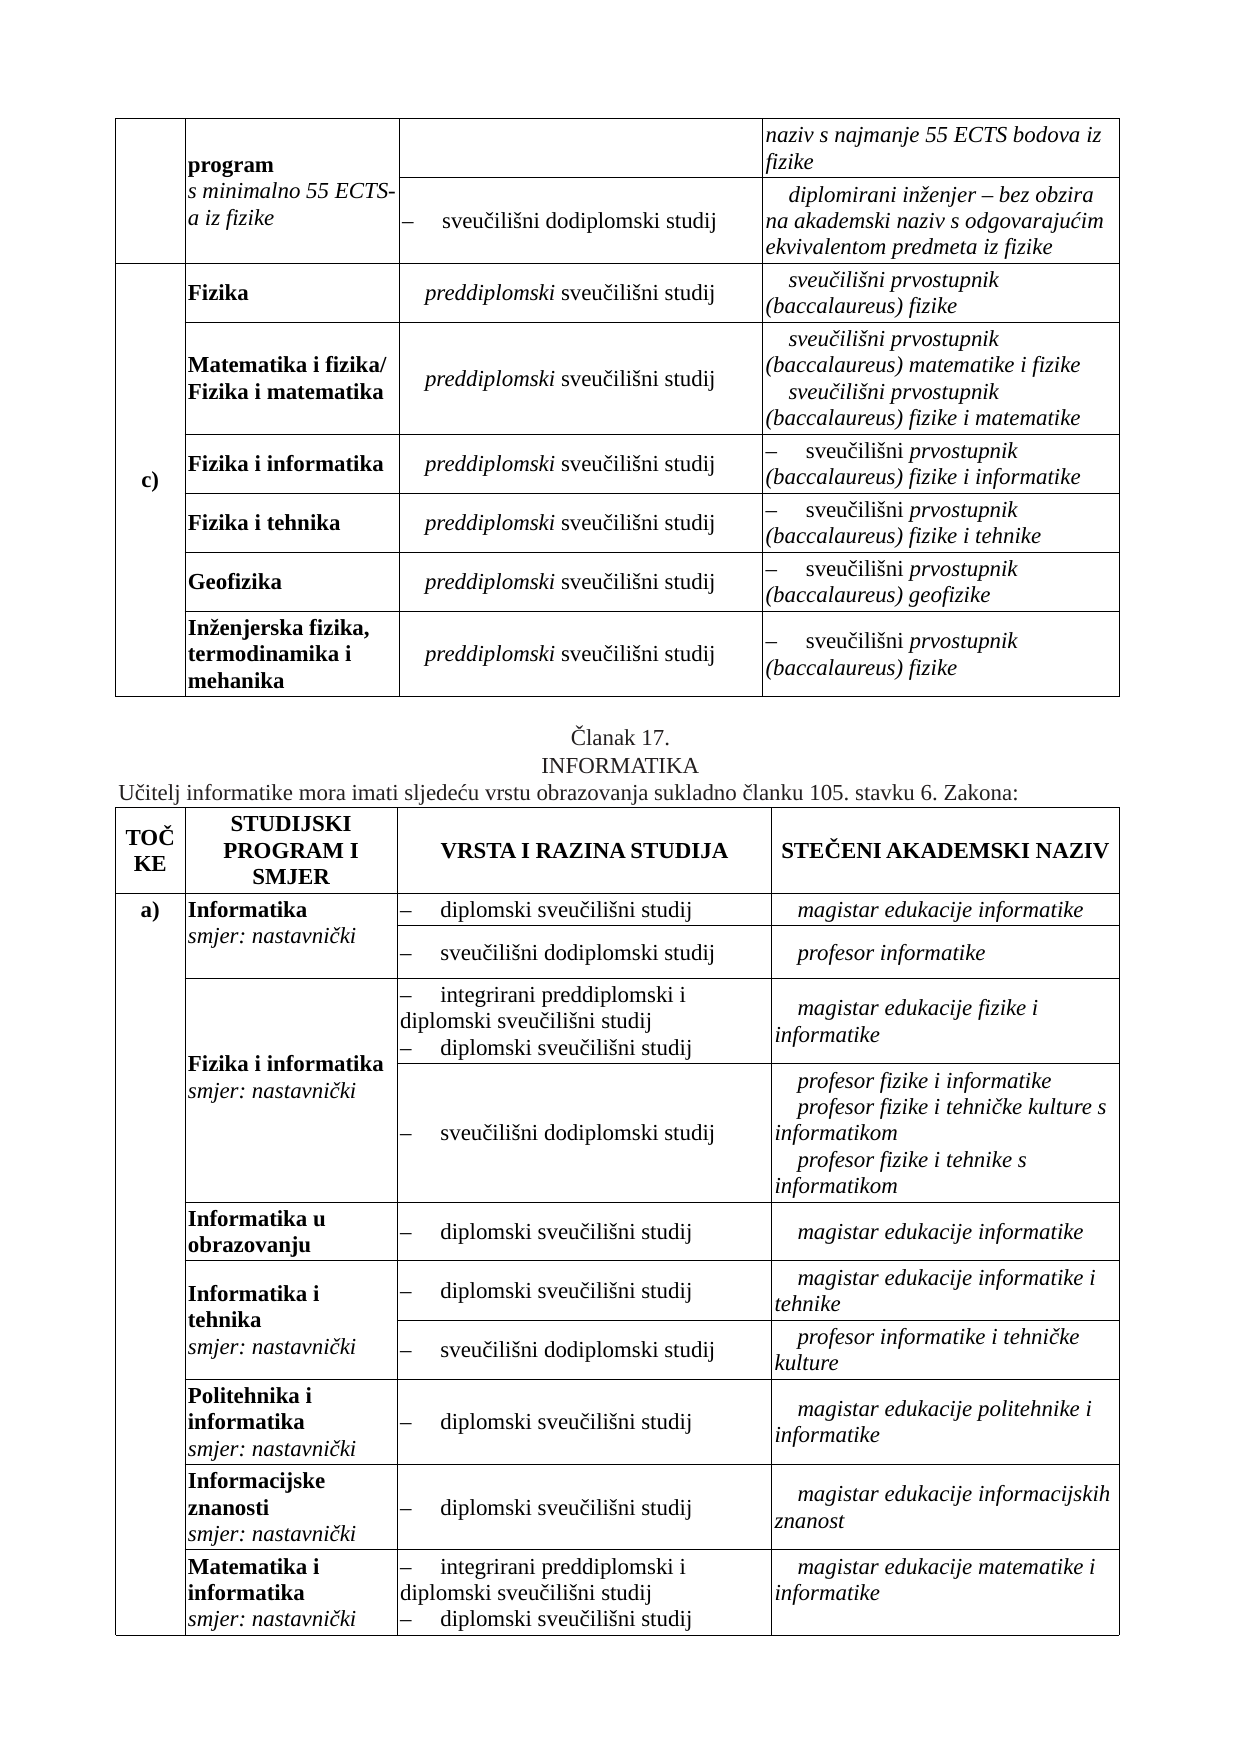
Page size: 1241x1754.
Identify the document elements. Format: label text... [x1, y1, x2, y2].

table_cell – diplomski sveučilišni studij [398, 1465, 771, 1549]
table_cell – diplomski sveučilišni studij [398, 1380, 771, 1464]
table_cell magistar edukacije fizike i informatike [772, 979, 1119, 1063]
table_cell magistar edukacije informatike i tehnike [772, 1261, 1119, 1319]
table_cell magistar edukacije politehnike i informatike [772, 1380, 1119, 1464]
table_header STUDIJSKI PROGRAM I SMJER [186, 808, 397, 892]
table_cell Fizika i informatika smjer: nastavnički [186, 979, 397, 1201]
table_cell Matematika i fizika/ Fizika i matematika [186, 323, 399, 433]
text INFORMATIKA [118, 752, 1122, 778]
table_cell Informatika u obrazovanju [186, 1203, 397, 1260]
table_cell – diplomski sveučilišni studij [398, 1261, 771, 1319]
table_cell – integrirani preddiplomski i diplomski sveučilišni studij – diplomski sveučilišni studij [398, 1550, 771, 1635]
table_cell – sveučilišni prvostupnik (baccalaureus) fizike i informatike [763, 435, 1119, 492]
table_cell magistar edukacije informacijskih znanost [772, 1465, 1119, 1549]
table_cell preddiplomski sveučilišni studij [400, 612, 762, 696]
table_cell magistar edukacije matematike i informatike [772, 1550, 1119, 1635]
table_cell – diplomski sveučilišni studij [398, 1203, 771, 1260]
table_cell Inženjerska fizika, termodinamika i mehanika [186, 612, 399, 696]
table_cell Politehnika i informatika smjer: nastavnički [186, 1380, 397, 1464]
table_cell preddiplomski sveučilišni studij [400, 264, 762, 322]
table_cell profesor fizike i informatike profesor fizike i tehničke kulture s informatikom profesor fizike i tehnike s informatikom [772, 1064, 1119, 1201]
table_cell magistar edukacije informatike [772, 894, 1119, 925]
table_header STEČENI AKADEMSKI NAZIV [772, 808, 1119, 892]
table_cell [763, 119, 1119, 177]
text Učitelj informatike mora imati sljedeću vrstu obrazovanja sukladno članku 105. stavku 6. Zakona: [118, 779, 1122, 806]
table_cell – sveučilišni dodiplomski studij [400, 178, 762, 263]
table_cell Informatika i tehnika smjer: nastavnički [186, 1261, 397, 1378]
table_cell – sveučilišni dodiplomski studij [398, 1064, 771, 1201]
table_header TOČKE [116, 808, 185, 892]
table_cell Fizika [186, 264, 399, 322]
table_cell profesor informatike [772, 926, 1119, 978]
table_cell sveučilišni prvostupnik (baccalaureus) fizike [763, 264, 1119, 322]
table_header VRSTA I RAZINA STUDIJA [398, 808, 771, 892]
table_cell preddiplomski sveučilišni studij [400, 494, 762, 552]
table_cell magistar edukacije informatike [772, 1203, 1119, 1260]
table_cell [186, 1550, 397, 1635]
table_cell Fizika i tehnika [186, 494, 399, 552]
table_cell a) [116, 894, 185, 1635]
table_cell preddiplomski sveučilišni studij [400, 435, 762, 492]
table_cell – sveučilišni dodiplomski studij [398, 926, 771, 978]
table_cell – sveučilišni prvostupnik (baccalaureus) fizike [763, 612, 1119, 696]
table_cell profesor informatike i tehničke kulture [772, 1321, 1119, 1378]
table_cell Fizika i informatika [186, 435, 399, 492]
table_cell preddiplomski sveučilišni studij [400, 323, 762, 433]
table_cell – diplomski sveučilišni studij [398, 894, 771, 925]
table_cell – sveučilišni prvostupnik (baccalaureus) geofizike [763, 553, 1119, 611]
table_cell preddiplomski sveučilišni studij [400, 553, 762, 611]
text Članak 17. [118, 724, 1122, 751]
table_cell – sveučilišni prvostupnik (baccalaureus) fizike i tehnike [763, 494, 1119, 552]
table_cell Informatika smjer: nastavnički [186, 894, 397, 978]
table_cell – sveučilišni dodiplomski studij [398, 1321, 771, 1378]
table_cell sveučilišni prvostupnik (baccalaureus) matematike i fizike sveučilišni prvostupnik (baccalaureus) fizike i matematike [763, 323, 1119, 433]
table_cell – integrirani preddiplomski i diplomski sveučilišni studij – diplomski sveučilišni studij [398, 979, 771, 1063]
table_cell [400, 119, 762, 177]
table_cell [186, 119, 399, 263]
table_cell Geofizika [186, 553, 399, 611]
table_cell diplomirani inženjer – bez obzira na akademski naziv s odgovarajućim ekvivalentom predmeta iz fizike [763, 178, 1119, 263]
table_cell c) [116, 264, 185, 696]
table_cell Informacijske znanosti smjer: nastavnički [186, 1465, 397, 1549]
